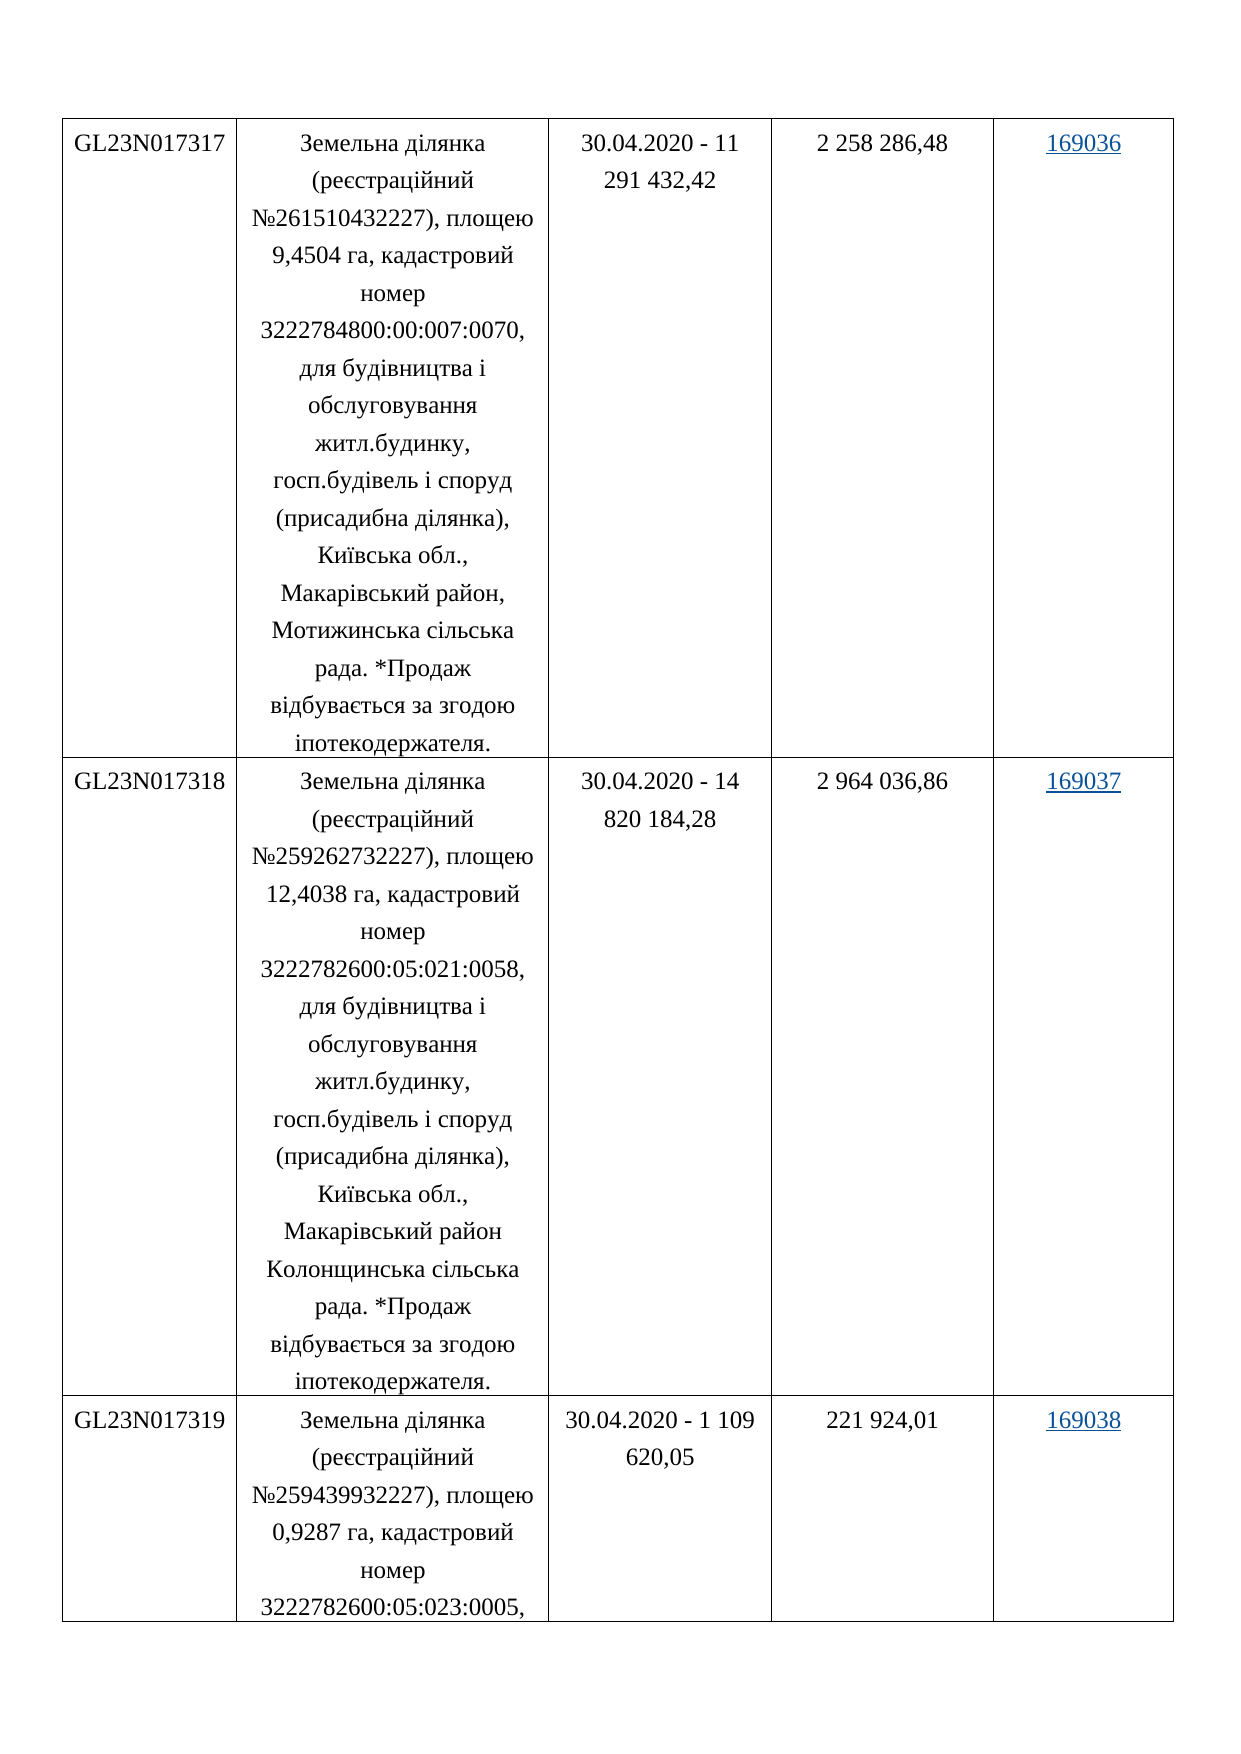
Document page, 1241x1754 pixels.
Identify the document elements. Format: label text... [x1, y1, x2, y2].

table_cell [237, 1396, 548, 1621]
table_cell 169038 [994, 1396, 1173, 1621]
table_cell 2 258 286,48 [772, 119, 993, 757]
table_cell 221 924,01 [772, 1396, 993, 1621]
table_cell GL23N017317 [63, 119, 236, 757]
table_cell GL23N017319 [63, 1396, 236, 1621]
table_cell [549, 1396, 771, 1621]
table_cell 30.04.2020 - 14 820 184,28 [549, 758, 771, 1395]
table_cell GL23N017318 [63, 758, 236, 1395]
table_cell 2 964 036,86 [772, 758, 993, 1395]
table_cell Земельна ділянка (реєстраційний №261510432227), площею 9,4504 га, кадастровий номер 3222784800:00:007:0070, для будівництва і обслуговування житл.будинку, госп.будівель і споруд (присадибна ділянка), Київська обл., Макарівcький район, Мотижинська сільська рада. *Продаж відбувається за згодою іпотекодержателя. [237, 119, 548, 757]
table_cell 169036 [994, 119, 1173, 757]
table_cell 169037 [994, 758, 1173, 1395]
table_cell 30.04.2020 - 11 291 432,42 [549, 119, 771, 757]
table_cell Земельна ділянка (реєстраційний №259262732227), площею 12,4038 га, кадастровий номер 3222782600:05:021:0058, для будівництва і обслуговування житл.будинку, госп.будівель і споруд (присадибна ділянка), Київська обл., Макарівський район Колонщинська сільська рада. *Продаж відбувається за згодою іпотекодержателя. [237, 758, 548, 1395]
